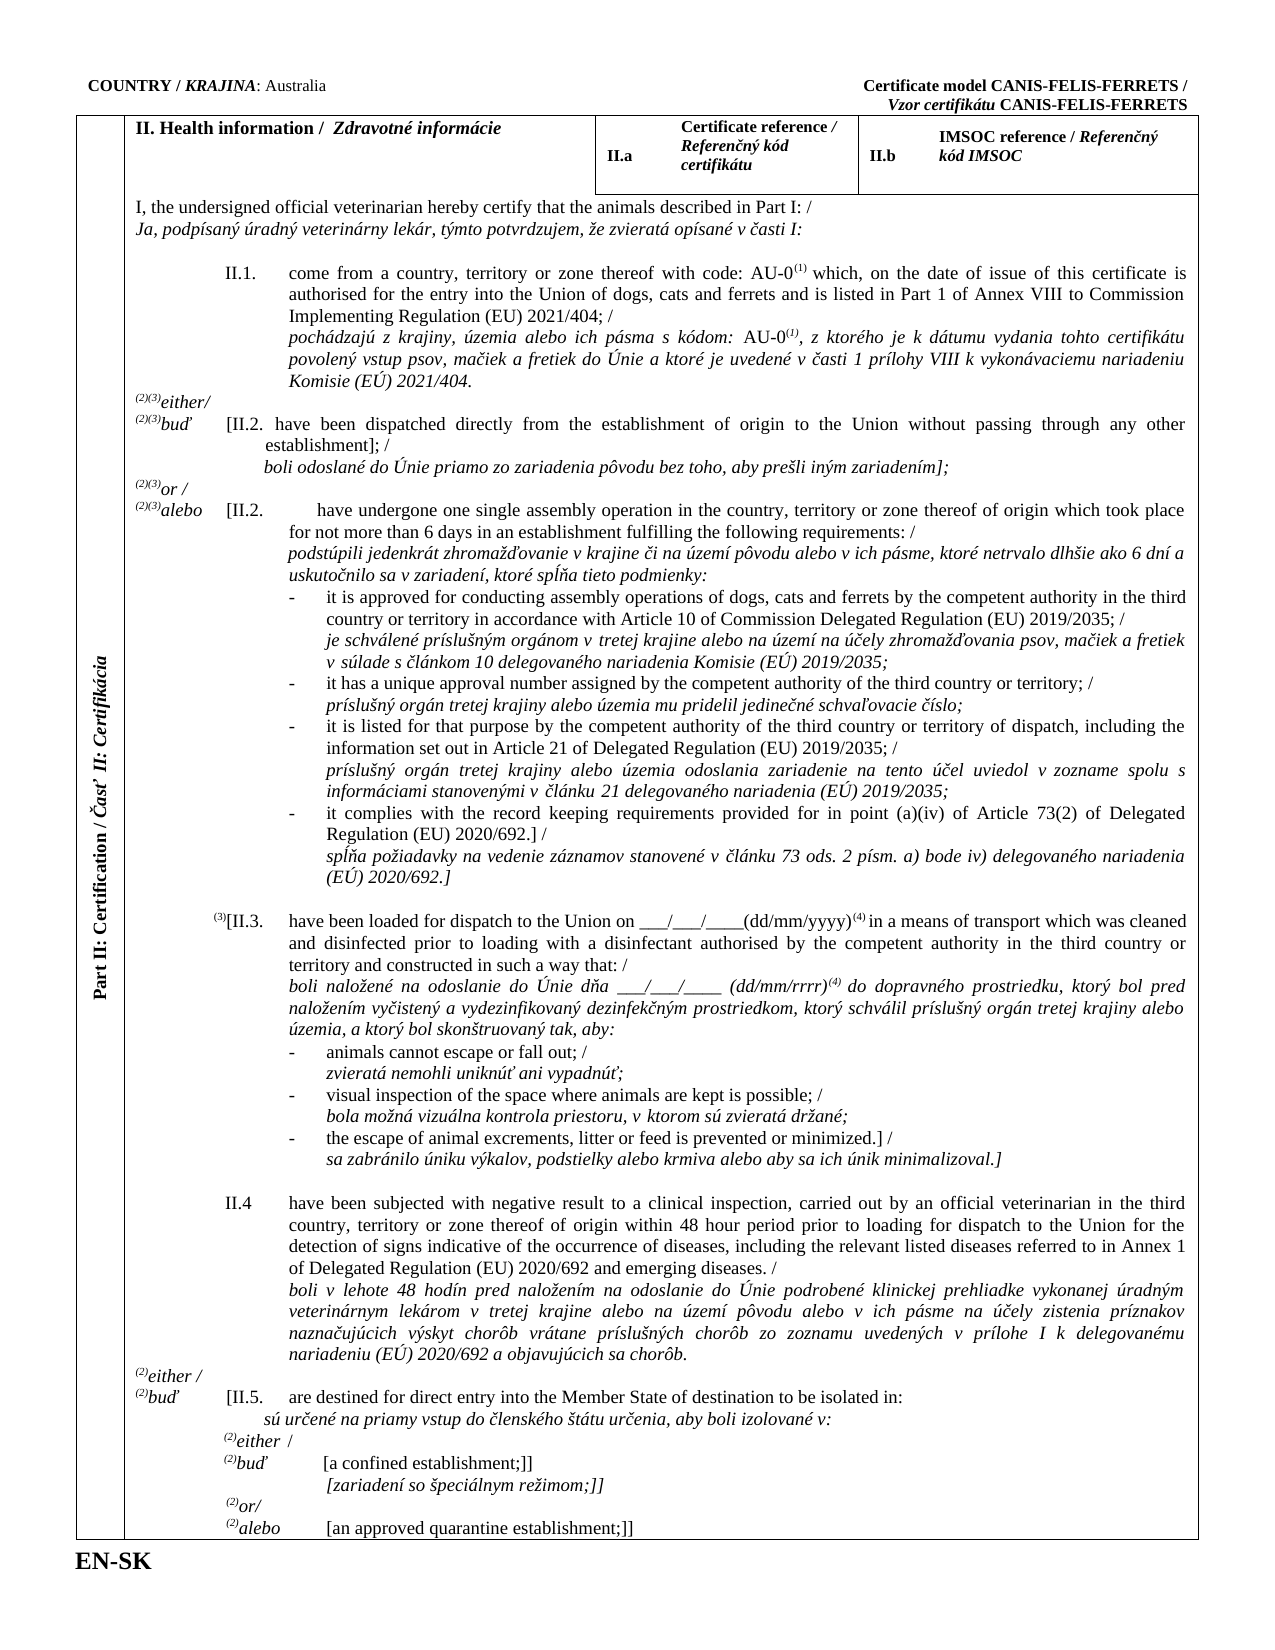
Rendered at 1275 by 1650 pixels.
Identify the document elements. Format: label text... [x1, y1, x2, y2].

table_cell II.a [596, 116, 669, 194]
table_cell II.b [859, 116, 928, 194]
table_cell Certificate reference / Referenčný kód certifikátu [670, 116, 858, 194]
table_header Certificate model CANIS-FELIS-FERRETS / Vzor certifikátu CANIS-FELIS-FERRETS [596, 75, 1199, 115]
table_cell IMSOC reference / Referenčný kód IMSOC [928, 116, 1198, 194]
table_header COUNTRY / KRAJINA: Australia [76, 75, 596, 115]
table_cell II. Health information / Zdravotné informácie [125, 116, 595, 194]
table_cell Part II: Certification / Časť II: Certifikácia [77, 116, 124, 1539]
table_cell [125, 194, 1198, 1539]
